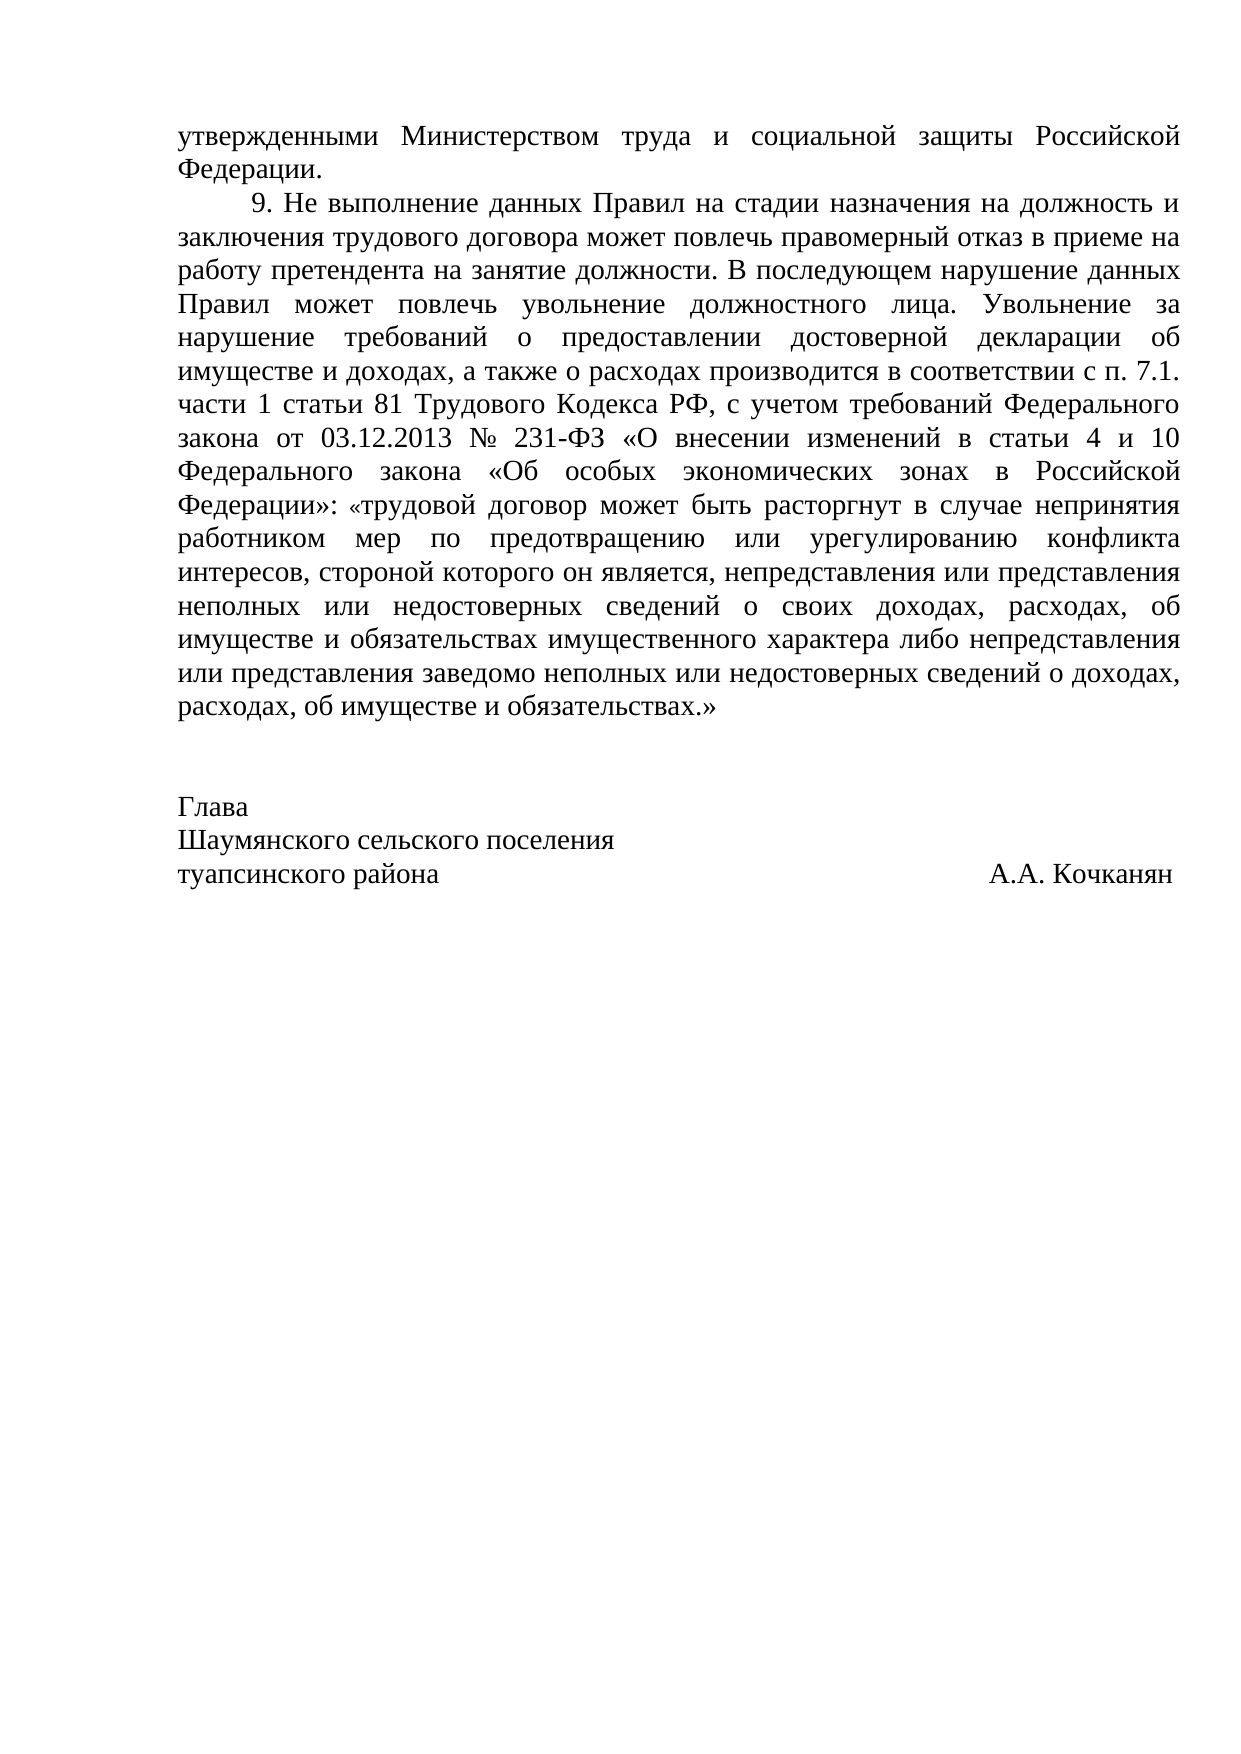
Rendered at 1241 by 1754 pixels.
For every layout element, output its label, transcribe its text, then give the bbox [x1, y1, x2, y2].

text Глава [177, 789, 1181, 822]
text 9. Не выполнение данных Правил на стадии назначения на должность и заключения трудового договора может повлечь правомерный отказ в приеме на работу претендента на занятие должности. В последующем нарушение данных Правил может повлечь увольнение должностного лица. Увольнение за нарушение требований о предоставлении достоверной декларации об имуществе и доходах, а также о расходах производится в соответствии с п. 7.1. части 1 статьи 81 Трудового Кодекса РФ, с учетом требований Федерального закона от 03.12.2013 № 231-ФЗ «О внесении изменений в статьи 4 и 10 Федерального закона «Об особых экономических зонах в Российской Федерации»: «трудовой договор может быть расторгнут в случае непринятия работником мер по предотвращению или урегулированию конфликта интересов, стороной которого он является, непредставления или представления неполных или недостоверных сведений о своих доходах, расходах, об имуществе и обязательствах имущественного характера либо непредставления или представления заведомо неполных или недостоверных сведений о доходах, расходах, об имуществе и обязательствах.» [177, 185, 1181, 722]
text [177, 118, 1181, 185]
text туапсинского района А.А. Кочканян [177, 856, 1181, 889]
text Шаумянского сельского поселения [177, 822, 1181, 856]
